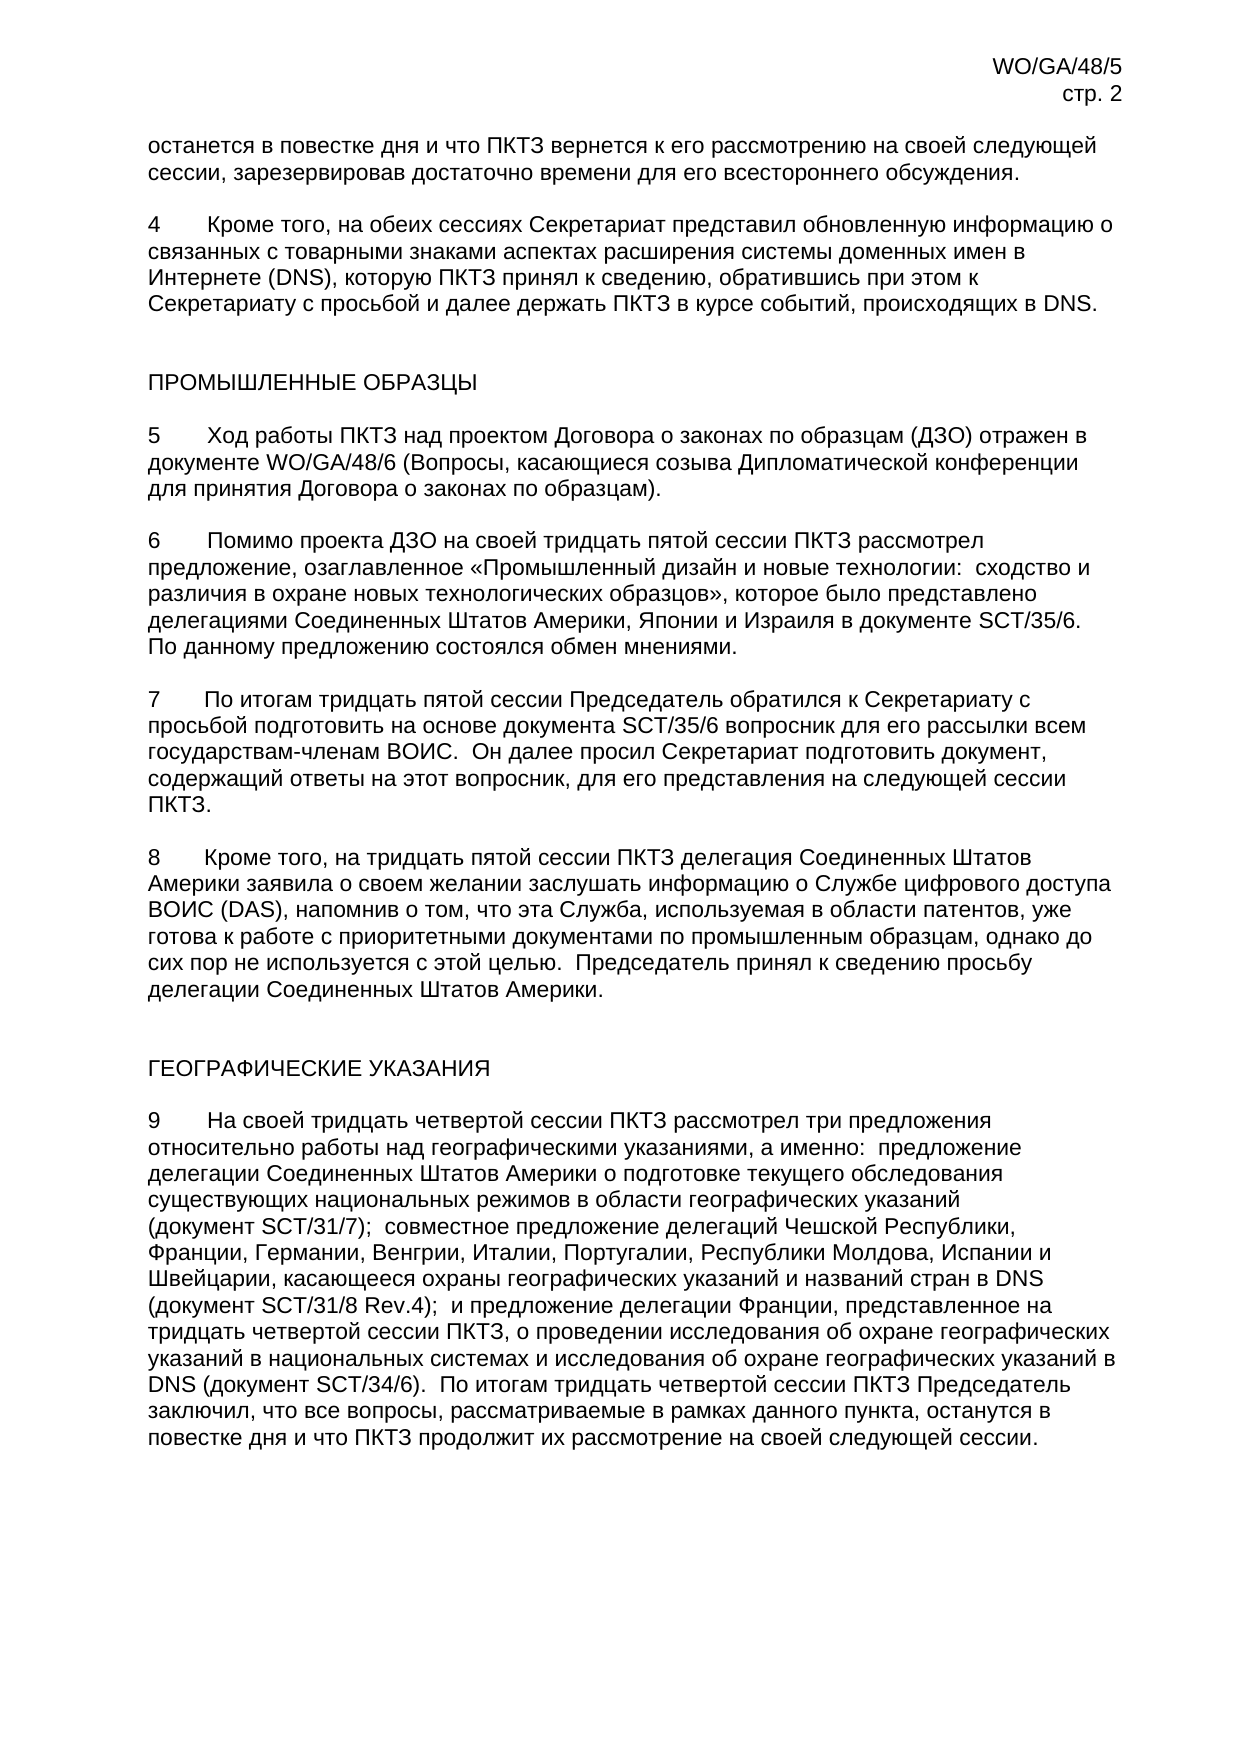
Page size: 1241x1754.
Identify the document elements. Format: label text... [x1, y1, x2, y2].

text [148, 132, 1122, 185]
text Ход работы ПКТЗ над проектом Договора о законах по образцам (ДЗО) отражен в документе WO/GA/48/6 (Вопросы, касающиеся созыва Дипломатической конференции для принятия Договора о законах по образцам). [148, 422, 1116, 501]
text По итогам тридцать пятой сессии Председатель обратился к Секретариату с просьбой подготовить на основе документа SCT/35/6 вопросник для его рассылки всем государствам-членам ВОИС. Он далее просил Секретариат подготовить документ, содержащий ответы на этот вопросник, для его представления на следующей сессии ПКТЗ. [148, 686, 1122, 817]
text ГЕОГРАФИЧЕСКИЕ УКАЗАНИЯ [148, 1054, 1122, 1081]
text ПРОМЫШЛЕННЫЕ ОБРАЗЦЫ [148, 369, 1122, 396]
text Кроме того, на тридцать пятой сессии ПКТЗ делегация Соединенных Штатов Америки заявила о своем желании заслушать информацию о Службе цифрового доступа ВОИС (DAS), напомнив о том, что эта Служба, используемая в области патентов, уже готова к работе с приоритетными документами по промышленным образцам, однако до сих пор не используется с этой целью. Председатель принял к сведению просьбу делегации Соединенных Штатов Америки. [148, 844, 1122, 1002]
list Кроме того, на обеих сессиях Секретариат представил обновленную информацию о связанных с товарными знаками аспектах расширения системы доменных имен в Интернете (DNS), которую ПКТЗ принял к сведению, обратившись при этом к Секретариату с просьбой и далее держать ПКТЗ в курсе событий, происходящих в DNS. [148, 211, 1122, 317]
text На своей тридцать четвертой сессии ПКТЗ рассмотрел три предложения относительно работы над географическими указаниями, а именно: предложение делегации Соединенных Штатов Америки о подготовке текущего обследования существующих национальных режимов в области географических указаний (документ SCT/31/7); совместное предложение делегаций Чешской Республики, Франции, Германии, Венгрии, Италии, Португалии, Республики Молдова, Испании и Швейцарии, касающееся охраны географических указаний и названий стран в DNS (документ SCT/31/8 Rev.4); и предложение делегации Франции, представленное на тридцать четвертой сессии ПКТЗ, о проведении исследования об охране географических указаний в национальных системах и исследования об охране географических указаний в DNS (документ SCT/34/6). По итогам тридцать четвертой сессии ПКТЗ Председатель заключил, что все вопросы, рассматриваемые в рамках данного пункта, останутся в повестке дня и что ПКТЗ продолжит их рассмотрение на своей следующей сессии. [148, 1107, 1122, 1450]
text Помимо проекта ДЗО на своей тридцать пятой сессии ПКТЗ рассмотрел предложение, озаглавленное «Промышленный дизайн и новые технологии: сходство и различия в охране новых технологических образцов», которое было представлено делегациями Соединенных Штатов Америки, Японии и Израиля в документе SCT/35/6. По данному предложению состоялся обмен мнениями. [148, 527, 1116, 659]
